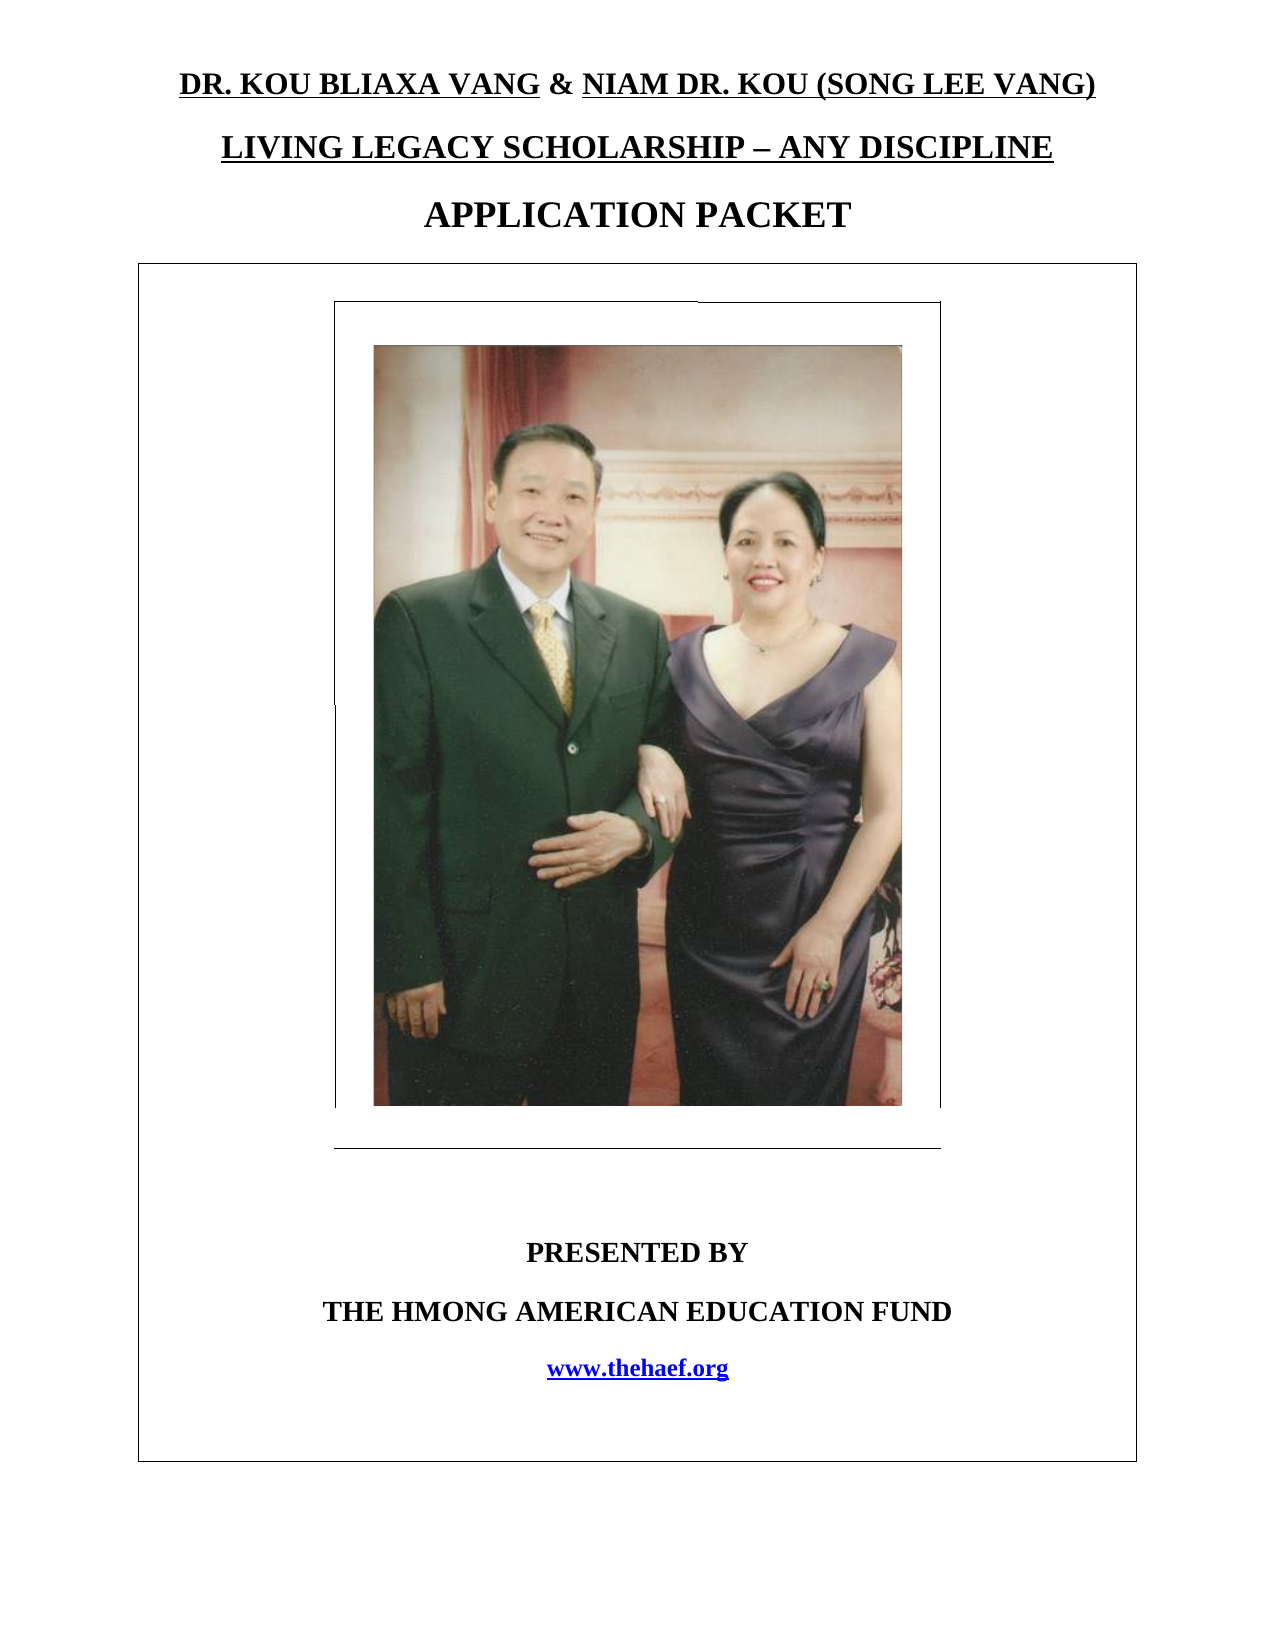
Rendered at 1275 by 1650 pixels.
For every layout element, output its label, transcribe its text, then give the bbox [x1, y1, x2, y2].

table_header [139, 264, 1136, 1461]
text DR. KOU BLIAXA VANG & NIAM DR. KOU (SONG LEE VANG) [150, 66, 1125, 102]
text LIVING LEGACY SCHOLARSHIP – ANY DISCIPLINE [150, 128, 1125, 166]
text APPLICATION PACKET [150, 193, 1125, 236]
picture [373, 345, 903, 1106]
